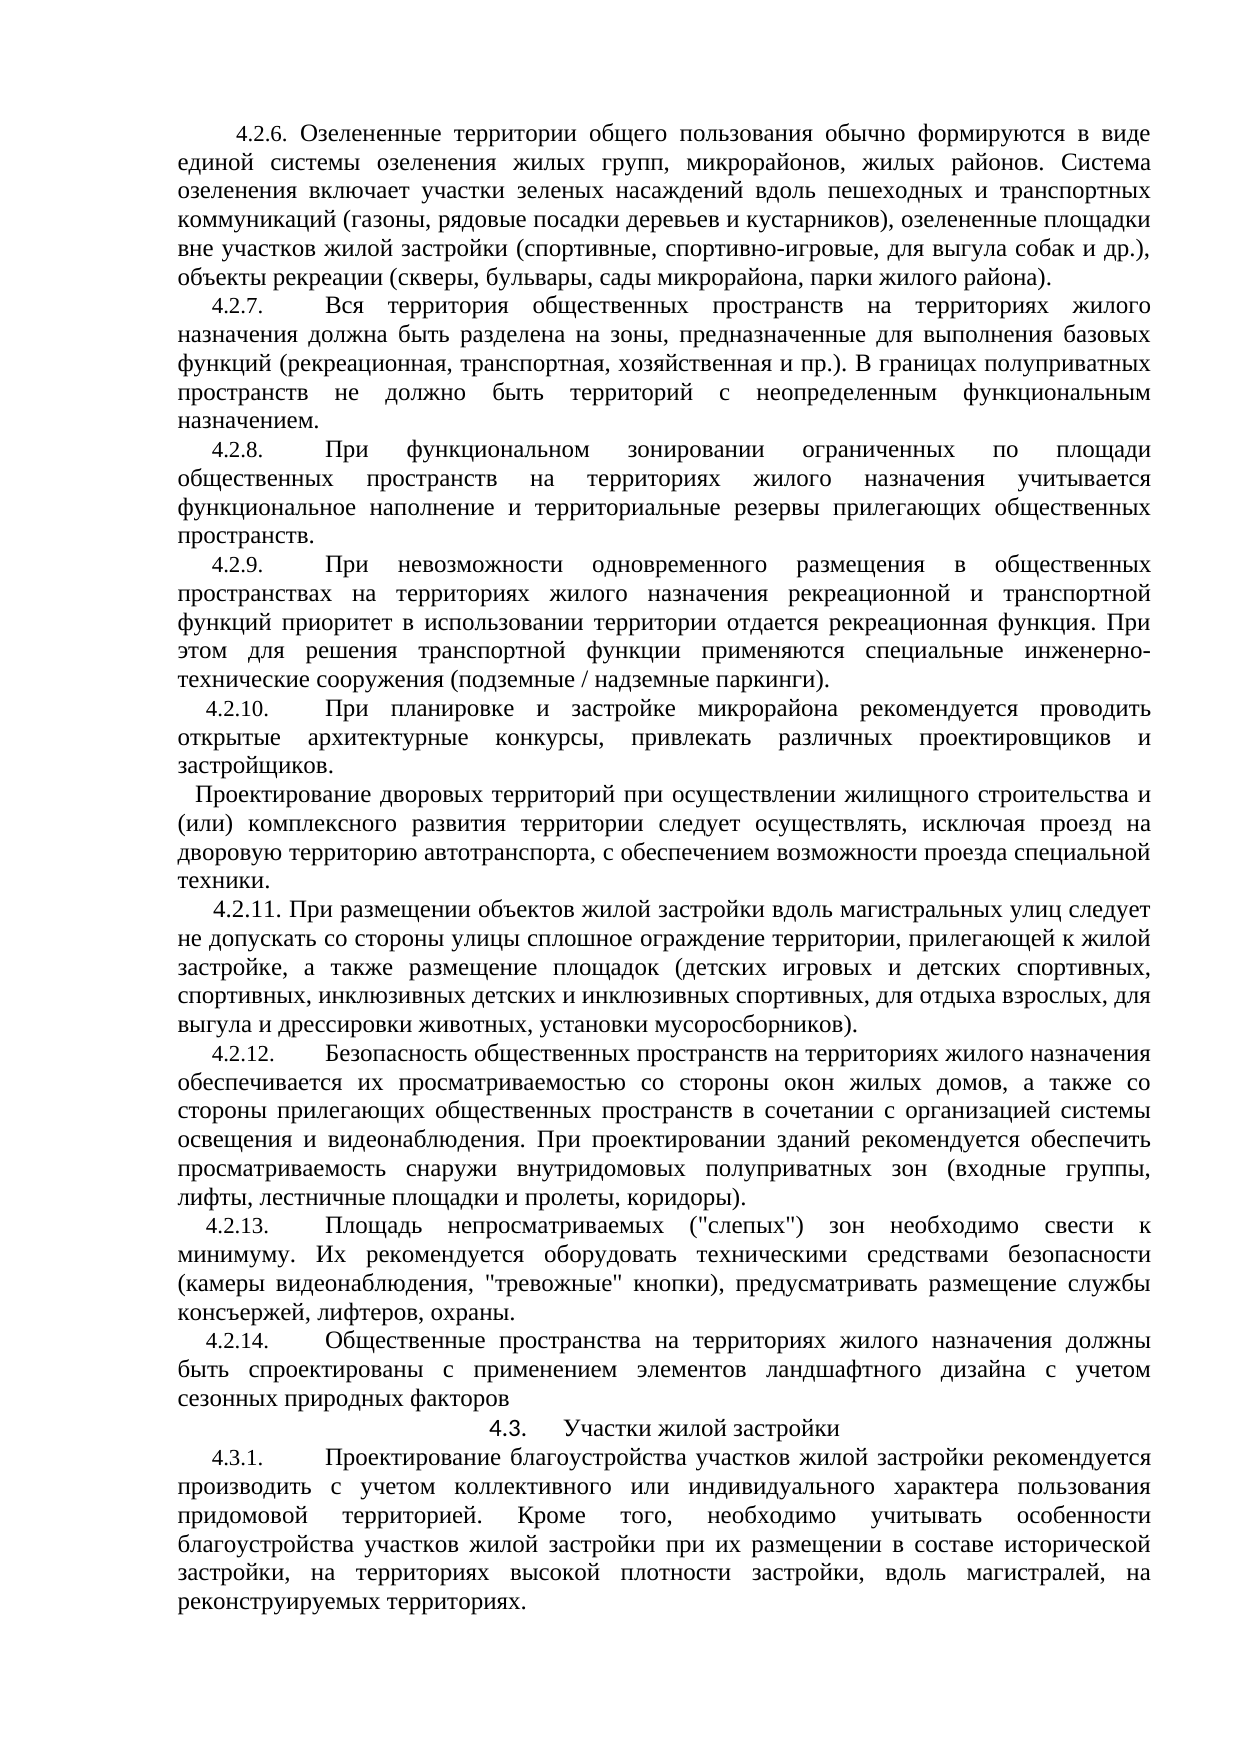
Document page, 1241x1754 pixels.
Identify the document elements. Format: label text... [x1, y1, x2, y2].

text Проектирование дворовых территорий при осуществлении жилищного строительства и (или) комплексного развития территории следует осуществлять, исключая проезд на дворовую территорию автотранспорта, с обеспечением возможности проезда специальной техники. [177, 779, 1152, 894]
text 4.2.9. При невозможности одновременного размещения в общественных пространствах на территориях жилого назначения рекреационной и транспортной функций приоритет в использовании территории отдается рекреационная функция. При этом для решения транспортной функции применяются специальные инженерно-технические сооружения (подземные / надземные паркинги). [177, 549, 1152, 693]
text 4.2.12. Безопасность общественных пространств на территориях жилого назначения обеспечивается их просматриваемостью со стороны окон жилых домов, а также со стороны прилегающих общественных пространств в сочетании с организацией системы освещения и видеонаблюдения. При проектировании зданий рекомендуется обеспечить просматриваемость снаружи внутридомовых полуприватных зон (входные группы, лифты, лестничные площадки и пролеты, коридоры). [177, 1038, 1152, 1211]
text 4.2.14. Общественные пространства на территориях жилого назначения должны быть спроектированы с применением элементов ландшафтного дизайна с учетом сезонных природных факторов [177, 1326, 1152, 1412]
text 4.3.1. Проектирование благоустройства участков жилой застройки рекомендуется производить с учетом коллективного или индивидуального характера пользования придомовой территорией. Кроме того, необходимо учитывать особенности благоустройства участков жилой застройки при их размещении в составе исторической застройки, на территориях высокой плотности застройки, вдоль магистралей, на реконструируемых территориях. [177, 1442, 1152, 1615]
text 4.2.11. При размещении объектов жилой застройки вдоль магистральных улиц следует не допускать со стороны улицы сплошное ограждение территории, прилегающей к жилой застройке, а также размещение площадок (детских игровых и детских спортивных, спортивных, инклюзивных детских и инклюзивных спортивных, для отдыха взрослых, для выгула и дрессировки животных, установки мусоросборников). [177, 894, 1152, 1038]
text 4.2.7. Вся территория общественных пространств на территориях жилого назначения должна быть разделена на зоны, предназначенные для выполнения базовых функций (рекреационная, транспортная, хозяйственная и пр.). В границах полуприватных пространств не должно быть территорий с неопределенным функциональным назначением. [177, 291, 1152, 434]
text 4.2.10. При планировке и застройке микрорайона рекомендуется проводить открытые архитектурные конкурсы, привлекать различных проектировщиков и застройщиков. [177, 693, 1152, 779]
text 4.2.6. Озелененные территории общего пользования обычно формируются в виде единой системы озеленения жилых групп, микрорайонов, жилых районов. Система озеленения включает участки зеленых насаждений вдоль пешеходных и транспортных коммуникаций (газоны, рядовые посадки деревьев и кустарников), озелененные площадки вне участков жилой застройки (спортивные, спортивно-игровые, для выгула собак и др.), объекты рекреации (скверы, бульвары, сады микрорайона, парки жилого района). [177, 118, 1152, 291]
text 4.2.13. Площадь непросматриваемых ("слепых") зон необходимо свести к минимуму. Их рекомендуется оборудовать техническими средствами безопасности (камеры видеонаблюдения, "тревожные" кнопки), предусматривать размещение службы консъержей, лифтеров, охраны. [177, 1211, 1152, 1326]
text 4.2.8. При функциональном зонировании ограниченных по площади общественных пространств на территориях жилого назначения учитывается функциональное наполнение и территориальные резервы прилегающих общественных пространств. [177, 434, 1152, 549]
text 4.3. Участки жилой застройки [177, 1412, 1152, 1442]
